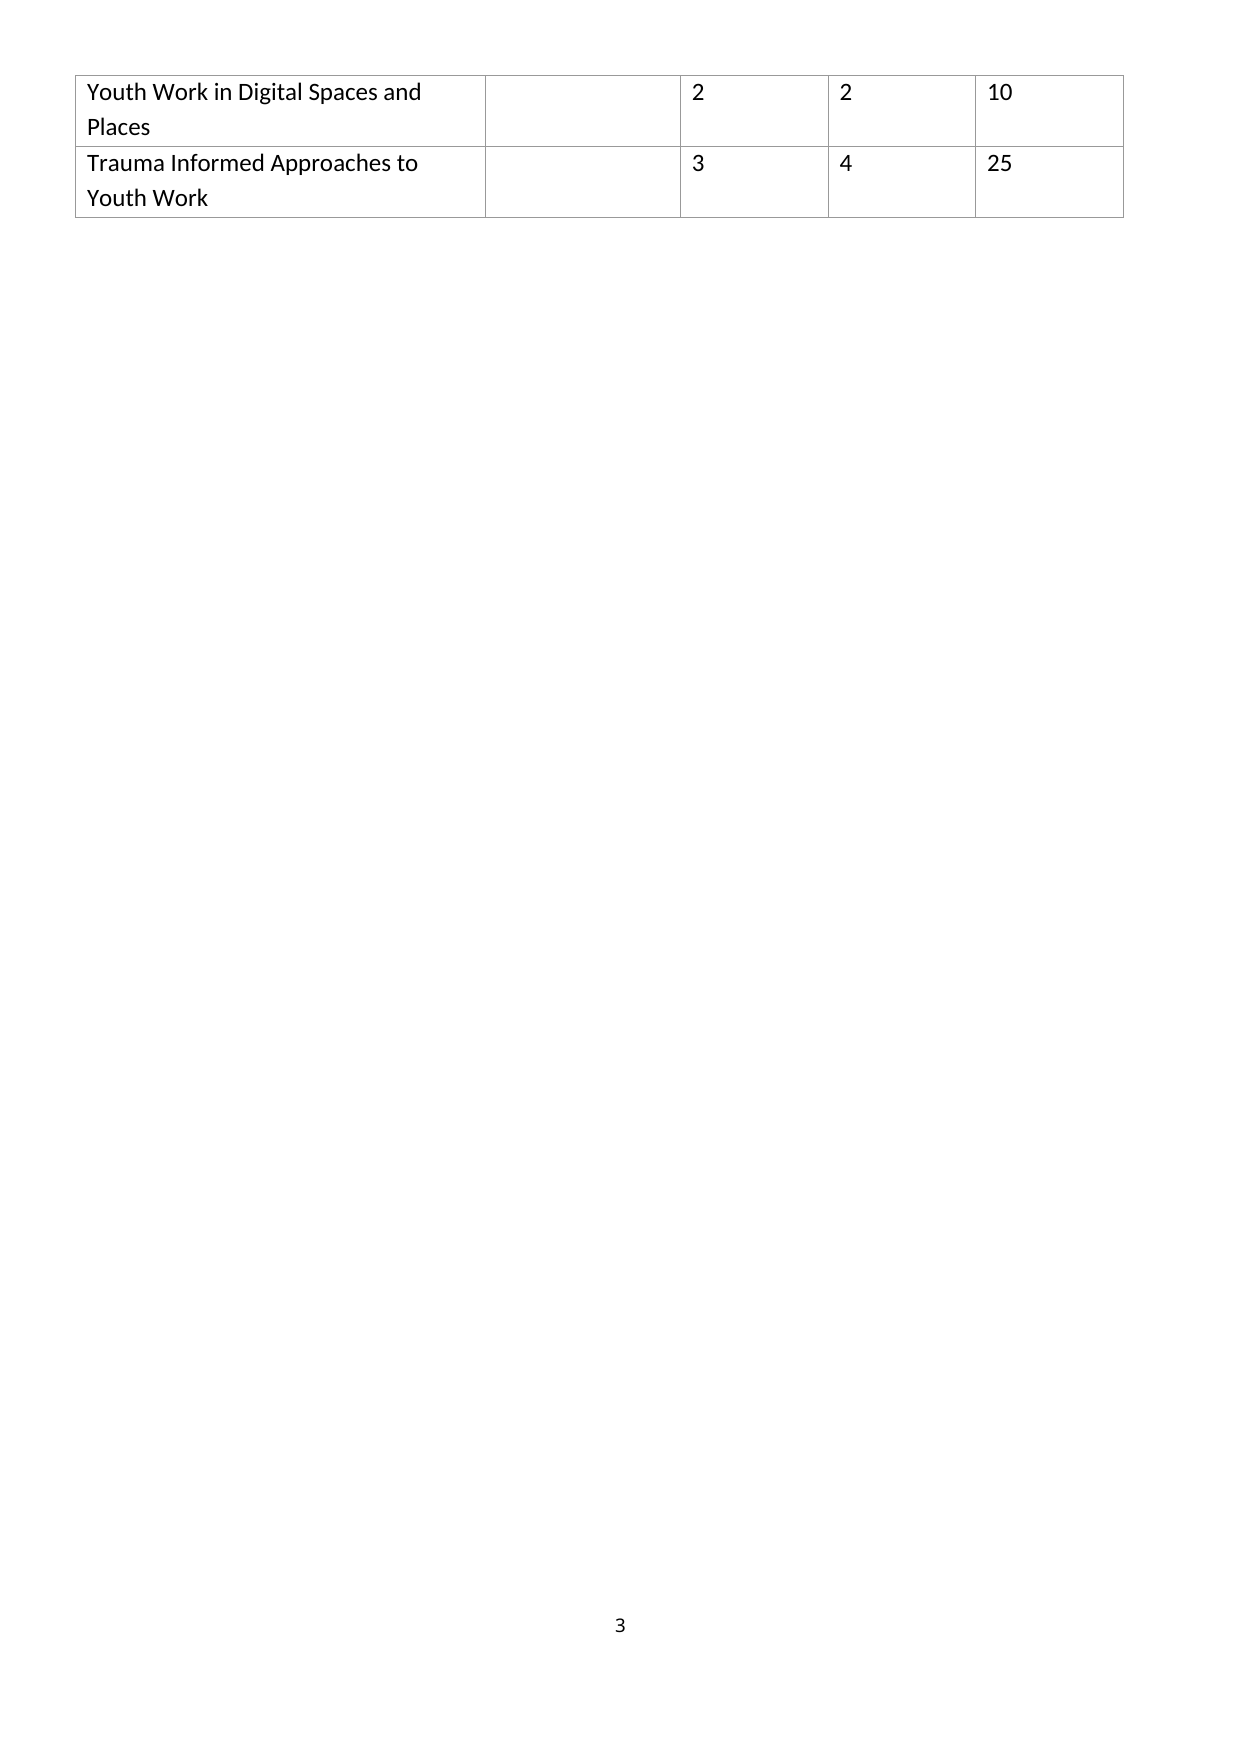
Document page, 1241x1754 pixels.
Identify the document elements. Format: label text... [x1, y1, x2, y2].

table_cell 10 [976, 76, 1123, 146]
table_cell [486, 147, 680, 217]
table_cell 2 [681, 76, 828, 146]
table_cell 3 [681, 147, 828, 217]
table_cell 4 [829, 147, 975, 217]
table_cell Trauma Informed Approaches to Youth Work [76, 147, 485, 217]
table_cell 2 [829, 76, 975, 146]
table_cell Youth Work in Digital Spaces and Places [76, 76, 485, 146]
table_cell 25 [976, 147, 1123, 217]
table_cell [486, 76, 680, 146]
